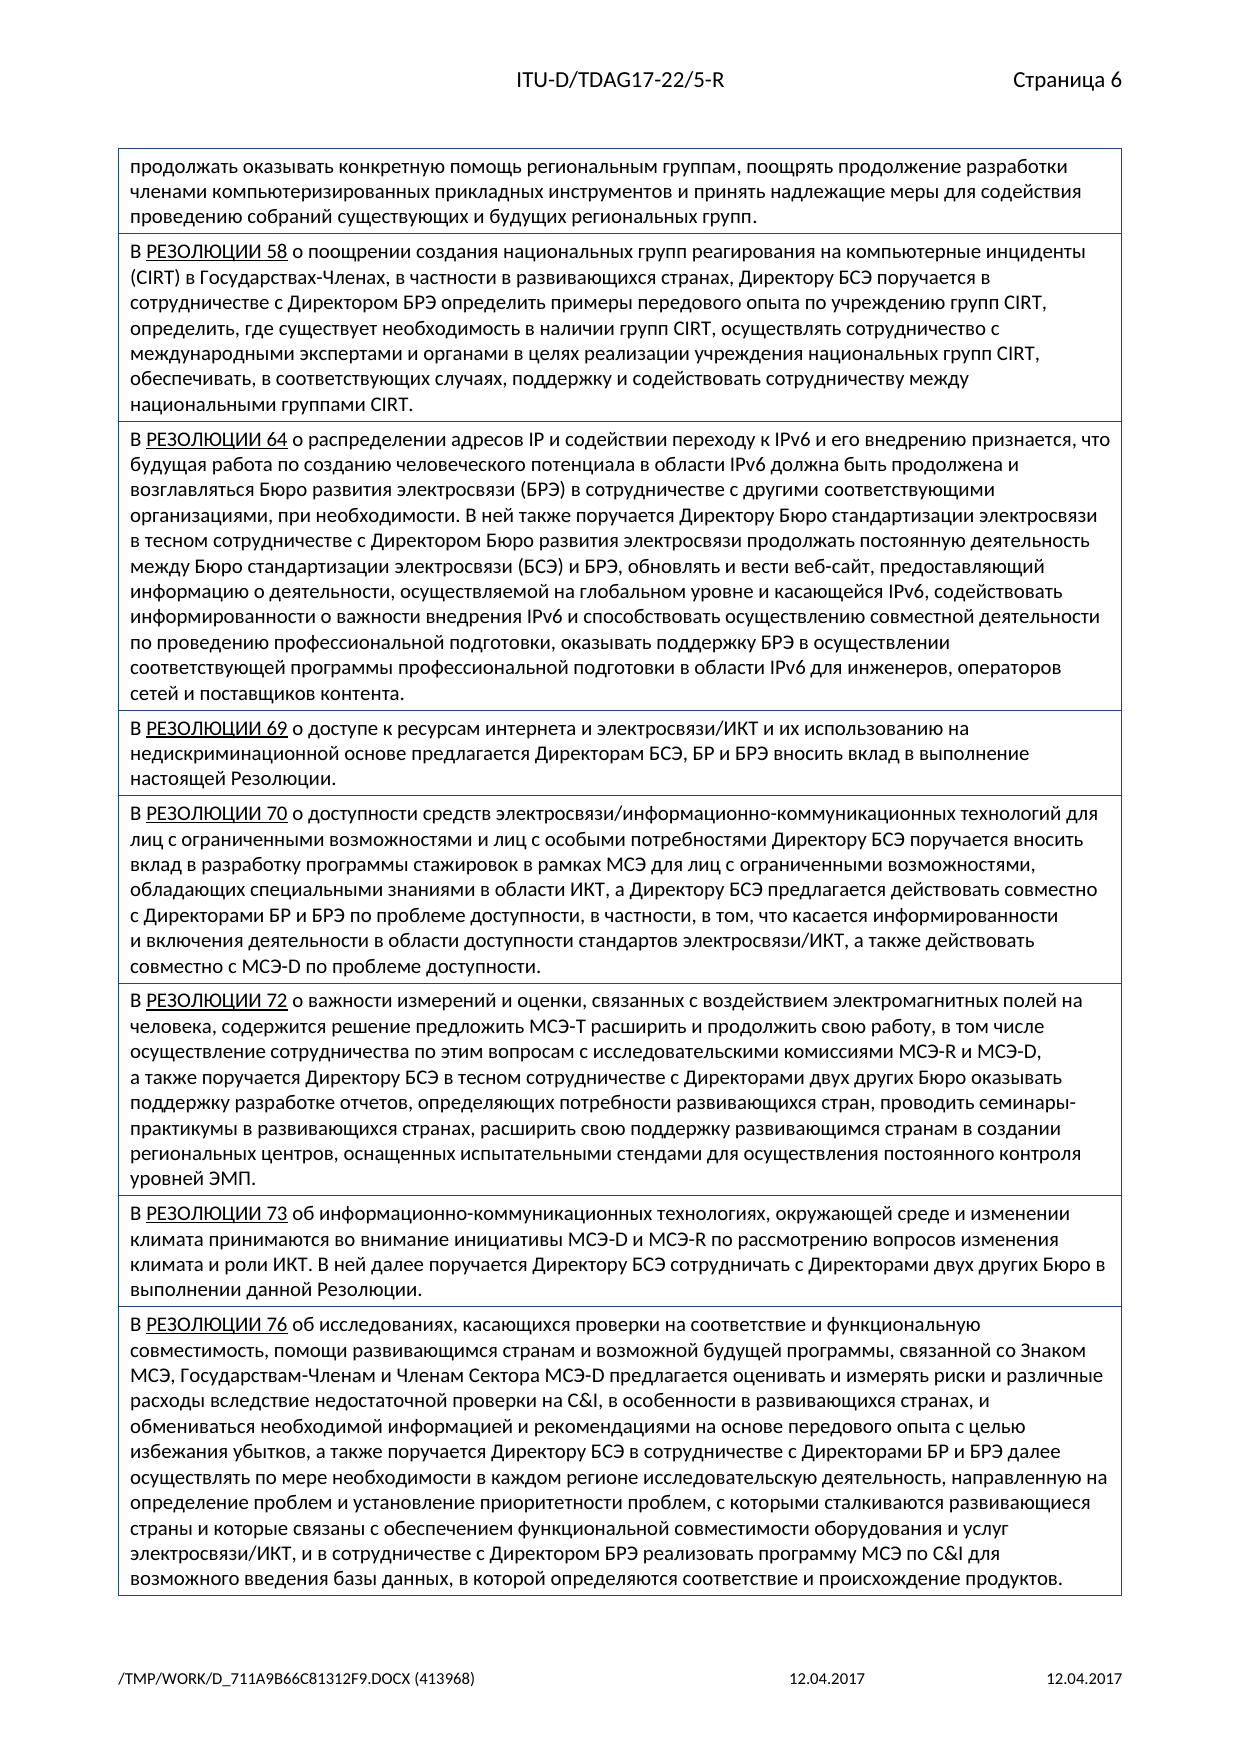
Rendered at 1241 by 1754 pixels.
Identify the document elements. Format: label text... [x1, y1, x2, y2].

table_cell В РЕЗОЛЮЦИИ 73 об информационно-коммуникационных технологиях, окружающей среде и изменении климата принимаются во внимание инициативы МСЭ-D и МСЭ-R по рассмотрению вопросов изменения климата и роли ИКТ. В ней далее поручается Директору БСЭ сотрудничать с Директорами двух других Бюро в выполнении данной Резолюции. [119, 1196, 1121, 1306]
table_cell В РЕЗОЛЮЦИИ 70 о доступности средств электросвязи/информационно-коммуникационных технологий для лиц с ограниченными возможностями и лиц с особыми потребностями Директору БСЭ поручается вносить вклад в разработку программы стажировок в рамках МСЭ для лиц с ограниченными возможностями, обладающих специальными знаниями в области ИКТ, а Директору БСЭ предлагается действовать совместно с Директорами БР и БРЭ по проблеме доступности, в частности, в том, что касается информированности и включения деятельности в области доступности стандартов электросвязи/ИКТ, а также действовать совместно с МСЭ-D по проблеме доступности. [119, 796, 1121, 982]
table_cell В РЕЗОЛЮЦИИ 58 о поощрении создания национальных групп реагирования на компьютерные инциденты (CIRT) в Государствах-Членах, в частности в развивающихся странах, Директору БСЭ поручается в сотрудничестве с Директором БРЭ определить примеры передового опыта по учреждению групп CIRT, определить, где существует необходимость в наличии групп CIRT, осуществлять сотрудничество с международными экспертами и органами в целях реализации учреждения национальных групп CIRT, обеспечивать, в соответствующих случаях, поддержку и содействовать сотрудничеству между национальными группами CIRT. [119, 234, 1121, 421]
table_cell В РЕЗОЛЮЦИИ 64 о распределении адресов IP и содействии переходу к IPv6 и его внедрению признается, что будущая работа по созданию человеческого потенциала в области IPv6 должна быть продолжена и возглавляться Бюро развития электросвязи (БРЭ) в сотрудничестве с другими соответствующими организациями, при необходимости. В ней также поручается Директору Бюро стандартизации электросвязи в тесном сотрудничестве с Директором Бюро развития электросвязи продолжать постоянную деятельность между Бюро стандартизации электросвязи (БСЭ) и БРЭ, обновлять и вести веб-сайт, предоставляющий информацию о деятельности, осуществляемой на глобальном уровне и касающейся IPv6, содействовать информированности о важности внедрения IPv6 и способствовать осуществлению совместной деятельности по проведению профессиональной подготовки, оказывать поддержку БРЭ в осуществлении соответствующей программы профессиональной подготовки в области IPv6 для инженеров, операторов сетей и поставщиков контента. [119, 422, 1121, 709]
table_cell В РЕЗОЛЮЦИИ 72 о важности измерений и оценки, связанных с воздействием электромагнитных полей на человека, содержится решение предложить МСЭ-Т расширить и продолжить свою работу, в том числе осуществление сотрудничества по этим вопросам с исследовательскими комиссиями МСЭ-R и МСЭ-D, а также поручается Директору БСЭ в тесном сотрудничестве с Директорами двух других Бюро оказывать поддержку разработке отчетов, определяющих потребности развивающихся стран, проводить семинары-практикумы в развивающихся странах, расширить свою поддержку развивающимся странам в создании региональных центров, оснащенных испытательными стендами для осуществления постоянного контроля уровней ЭМП. [119, 984, 1121, 1195]
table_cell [119, 149, 1121, 233]
table_cell В РЕЗОЛЮЦИИ 76 об исследованиях, касающихся проверки на соответствие и функциональную совместимость, помощи развивающимся странам и возможной будущей программы, связанной со Знаком МСЭ, Государствам-Членам и Членам Сектора МСЭ-D предлагается оценивать и измерять риски и различные расходы вследствие недостаточной проверки на C&I, в особенности в развивающихся странах, и обмениваться необходимой информацией и рекомендациями на основе передового опыта с целью избежания убытков, а также поручается Директору БСЭ в сотрудничестве с Директорами БР и БРЭ далее осуществлять по мере необходимости в каждом регионе исследовательскую деятельность, направленную на определение проблем и установление приоритетности проблем, с которыми сталкиваются развивающиеся страны и которые связаны с обеспечением функциональной совместимости оборудования и услуг электросвязи/ИКТ, и в сотрудничестве с Директором БРЭ реализовать программу МСЭ по C&I для возможного введения базы данных, в которой определяются соответствие и происхождение продуктов. [119, 1307, 1121, 1595]
table_cell В РЕЗОЛЮЦИИ 69 о доступе к ресурсам интернета и электросвязи/ИКТ и их использованию на недискриминационной основе предлагается Директорам БСЭ, БР и БРЭ вносить вклад в выполнение настоящей Резолюции. [119, 711, 1121, 795]
